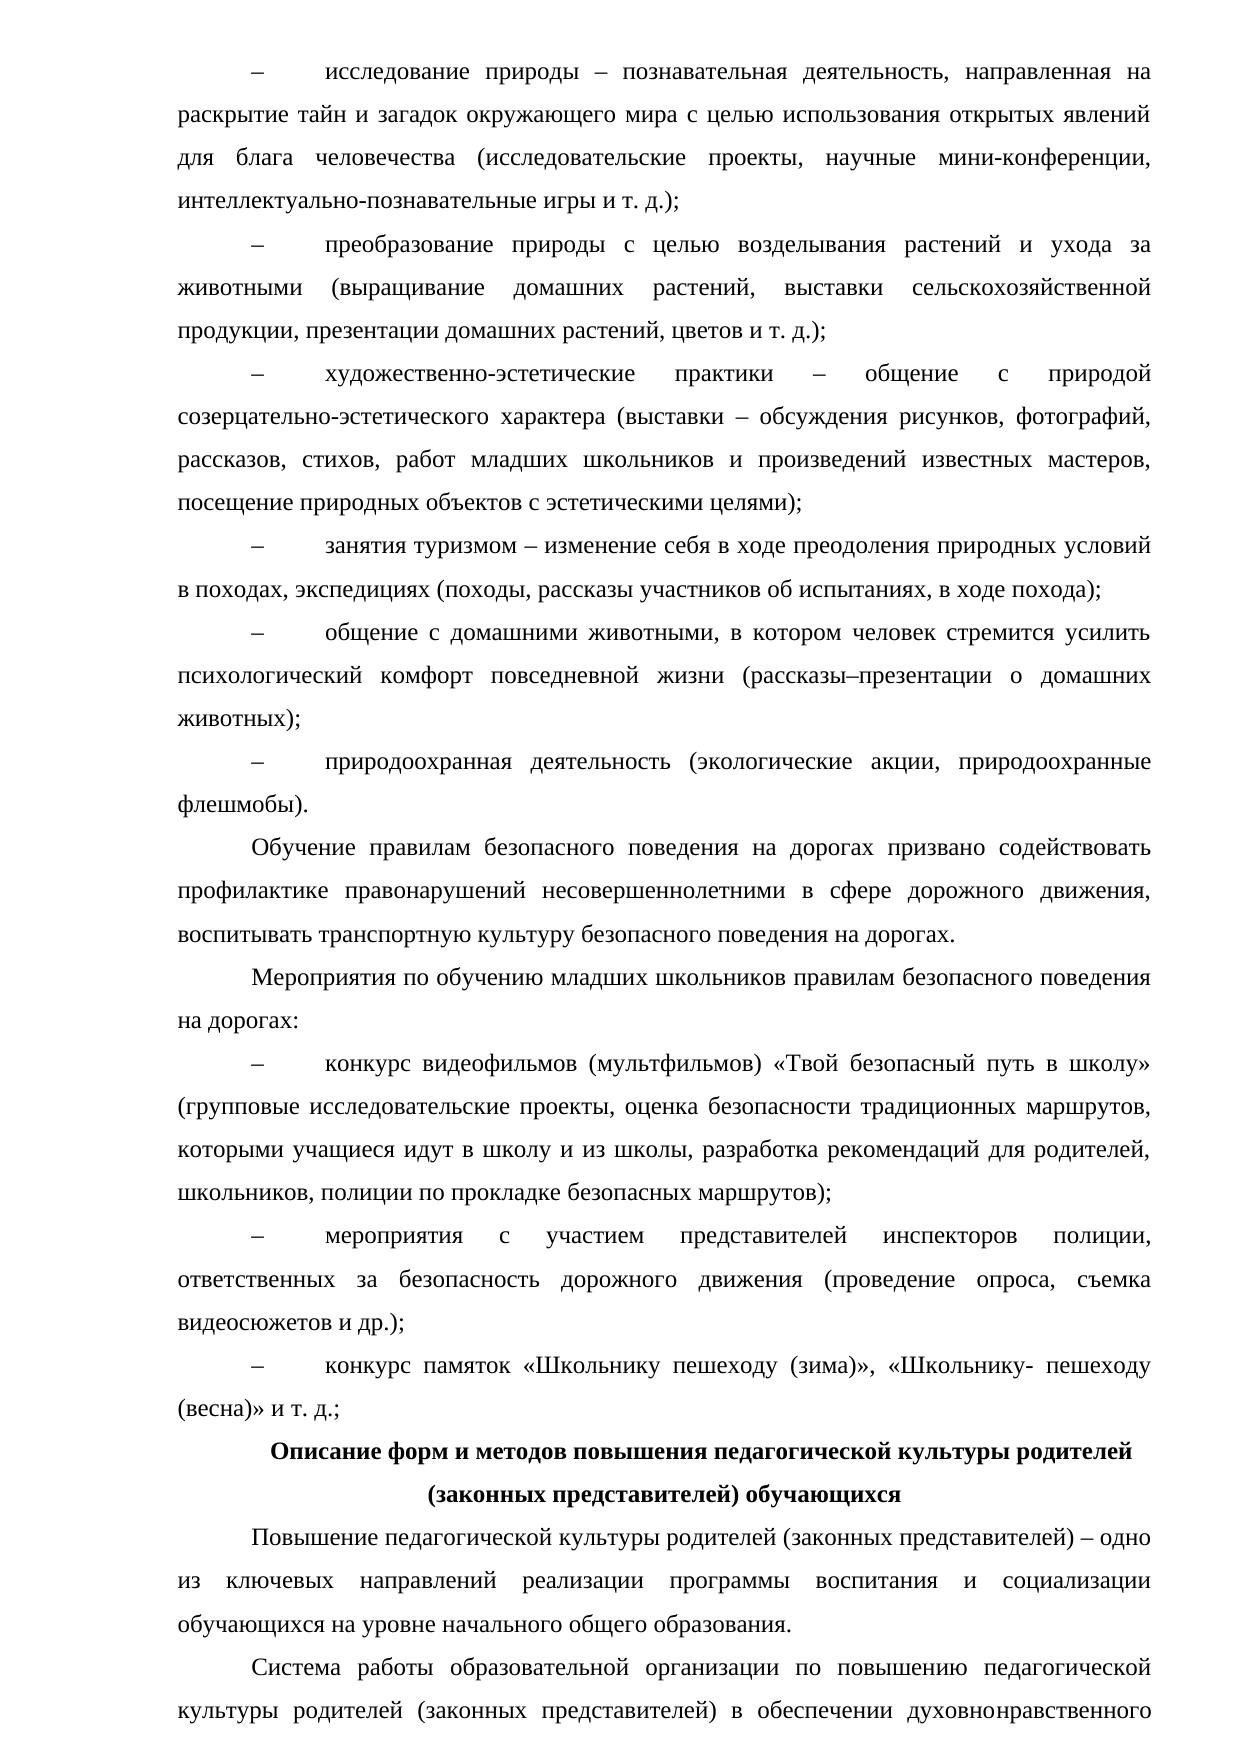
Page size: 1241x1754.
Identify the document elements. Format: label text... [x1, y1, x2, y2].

text – природоохранная деятельность (экологические акции, природоохранные флешмобы). [177, 746, 1152, 818]
text Мероприятия по обучению младших школьников правилам безопасного поведения на дорогах: [177, 962, 1152, 1034]
text – конкурс видеофильмов (мультфильмов) «Твой безопасный путь в школу» (групповые исследовательские проекты, оценка безопасности традиционных маршрутов, которыми учащиеся идут в школу и из школы, разработка рекомендаций для родителей, школьников, полиции по прокладке безопасных маршрутов); [177, 1048, 1152, 1206]
text – художественно-эстетические практики – общение с природой созерцательно-эстетического характера (выставки – обсуждения рисунков, фотографий, рассказов, стихов, работ младших школьников и произведений известных мастеров, посещение природных объектов с эстетическими целями); [177, 358, 1152, 516]
text – занятия туризмом – изменение себя в ходе преодоления природных условий в походах, экспедициях (походы, рассказы участников об испытаниях, в ходе похода); [177, 531, 1152, 602]
text Описание форм и методов повышения педагогической культуры родителей (законных представителей) обучающихся [177, 1436, 1152, 1508]
text – мероприятия с участием представителей инспекторов полиции, ответственных за безопасность дорожного движения (проведение опроса, съемка видеосюжетов и др.); [177, 1221, 1152, 1336]
text – исследование природы – познавательная деятельность, направленная на раскрытие тайн и загадок окружающего мира с целью использования открытых явлений для блага человечества (исследовательские проекты, научные мини-конференции, интеллектуально-познавательные игры и т. д.); [177, 56, 1152, 214]
text – общение с домашними животными, в котором человек стремится усилить психологический комфорт повседневной жизни (рассказы–презентации о домашних животных); [177, 617, 1152, 732]
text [177, 1652, 1152, 1724]
text – конкурс памяток «Школьнику пешеходу (зима)», «Школьнику- пешеходу (весна)» и т. д.; [177, 1350, 1152, 1422]
text Повышение педагогической культуры родителей (законных представителей) – одно из ключевых направлений реализации программы воспитания и социализации обучающихся на уровне начального общего образования. [177, 1522, 1152, 1637]
text – преобразование природы с целью возделывания растений и ухода за животными (выращивание домашних растений, выставки сельскохозяйственной продукции, презентации домашних растений, цветов и т. д.); [177, 229, 1152, 344]
text Обучение правилам безопасного поведения на дорогах призвано содействовать профилактике правонарушений несовершеннолетними в сфере дорожного движения, воспитывать транспортную культуру безопасного поведения на дорогах. [177, 832, 1152, 947]
